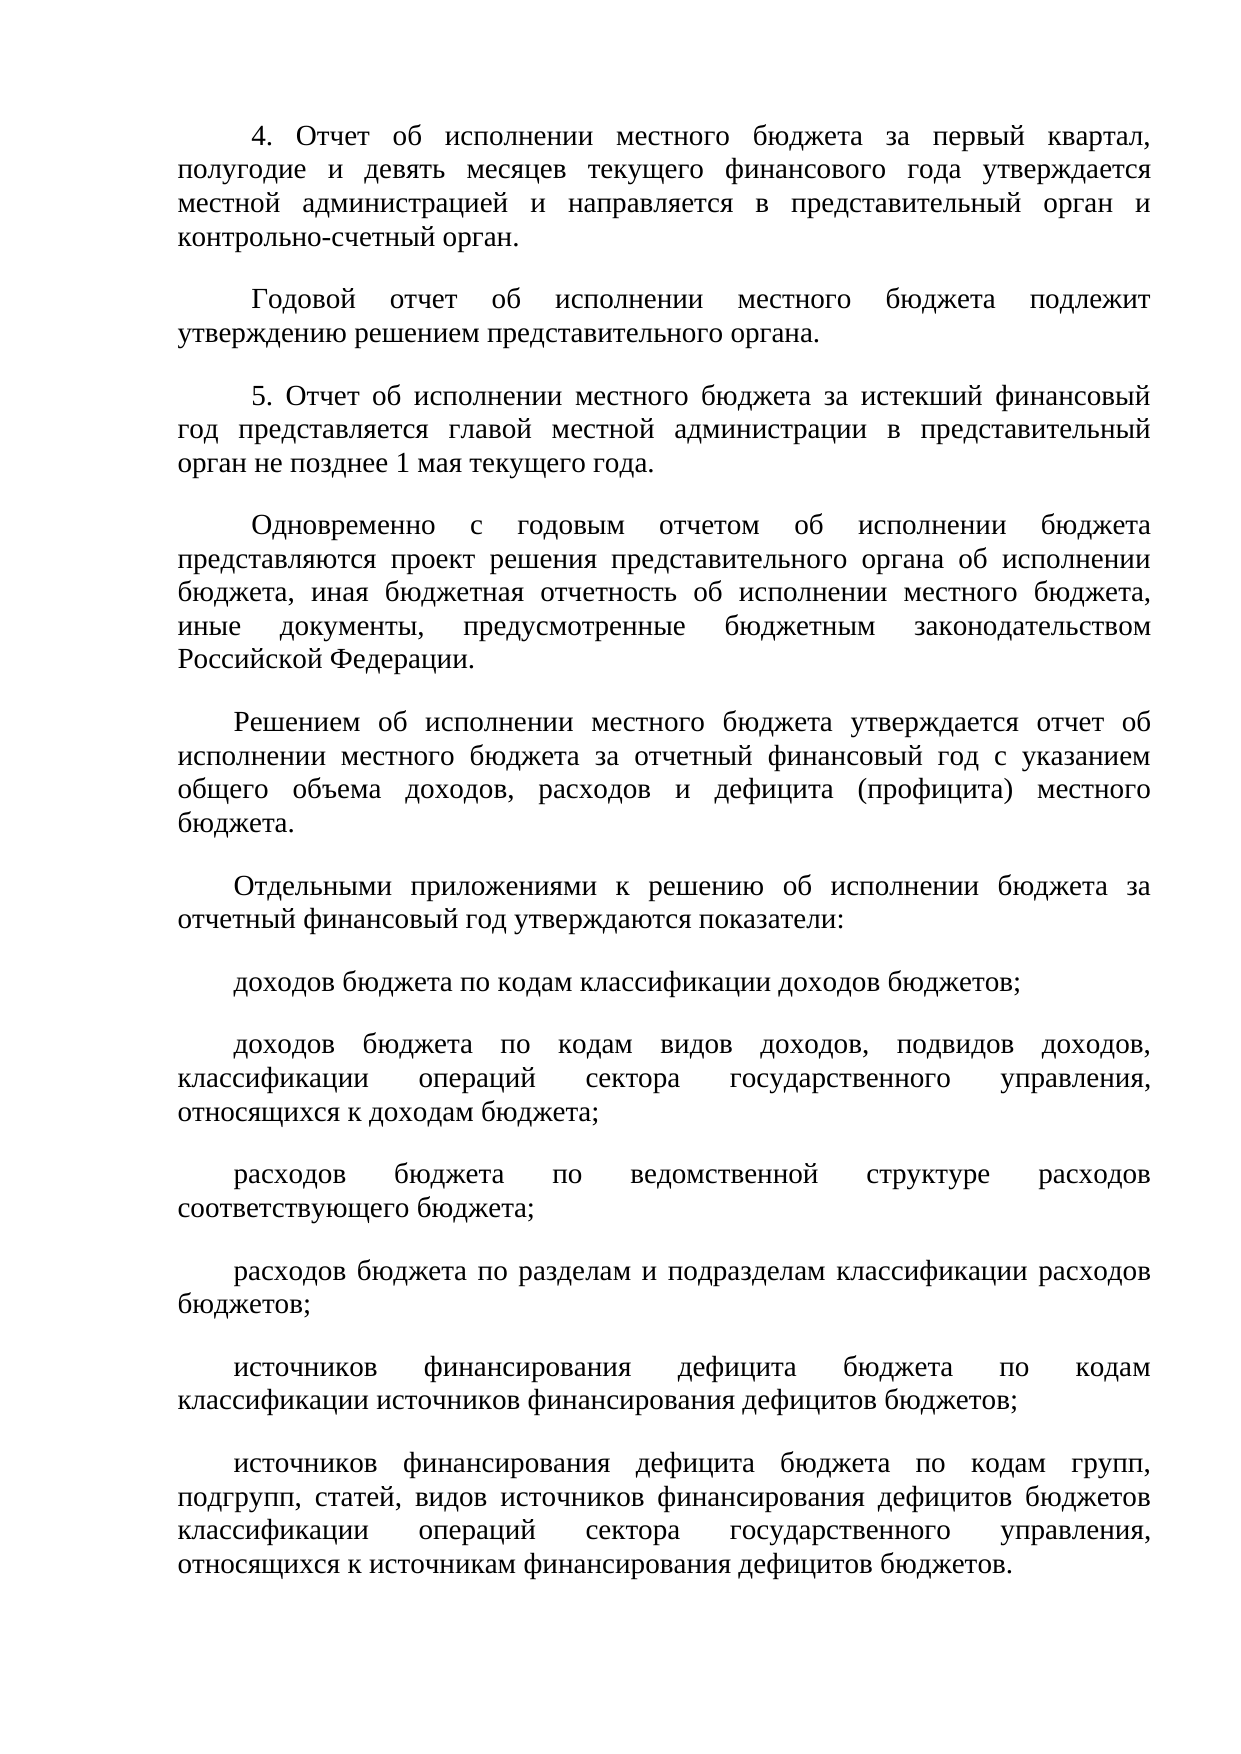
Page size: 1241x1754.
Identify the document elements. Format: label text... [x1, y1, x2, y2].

text Отдельными приложениями к решению об исполнении бюджета за отчетный финансовый год утверждаются показатели: [177, 868, 1152, 935]
text доходов бюджета по кодам видов доходов, подвидов доходов, классификации операций сектора государственного управления, относящихся к доходам бюджета; [177, 1027, 1152, 1127]
text источников финансирования дефицита бюджета по кодам групп, подгрупп, статей, видов источников финансирования дефицитов бюджетов классификации операций сектора государственного управления, относящихся к источникам финансирования дефицитов бюджетов. [177, 1445, 1152, 1579]
text 5. Отчет об исполнении местного бюджета за истекший финансовый год представляется главой местной администрации в представительный орган не позднее 1 мая текущего года. [177, 378, 1152, 478]
text расходов бюджета по разделам и подразделам классификации расходов бюджетов; [177, 1253, 1152, 1320]
text Одновременно с годовым отчетом об исполнении бюджета представляются проект решения представительного органа об исполнении бюджета, иная бюджетная отчетность об исполнении местного бюджета, иные документы, предусмотренные бюджетным законодательством Российской Федерации. [177, 507, 1152, 675]
text 4. Отчет об исполнении местного бюджета за первый квартал, полугодие и девять месяцев текущего финансового года утверждается местной администрацией и направляется в представительный орган и контрольно-счетный орган. [177, 118, 1152, 252]
text Решением об исполнении местного бюджета утверждается отчет об исполнении местного бюджета за отчетный финансовый год с указанием общего объема доходов, расходов и дефицита (профицита) местного бюджета. [177, 704, 1152, 838]
text доходов бюджета по кодам классификации доходов бюджетов; [177, 964, 1152, 997]
text источников финансирования дефицита бюджета по кодам классификации источников финансирования дефицитов бюджетов; [177, 1349, 1152, 1416]
text расходов бюджета по ведомственной структуре расходов соответствующего бюджета; [177, 1156, 1152, 1223]
text Годовой отчет об исполнении местного бюджета подлежит утверждению решением представительного органа. [177, 281, 1152, 348]
